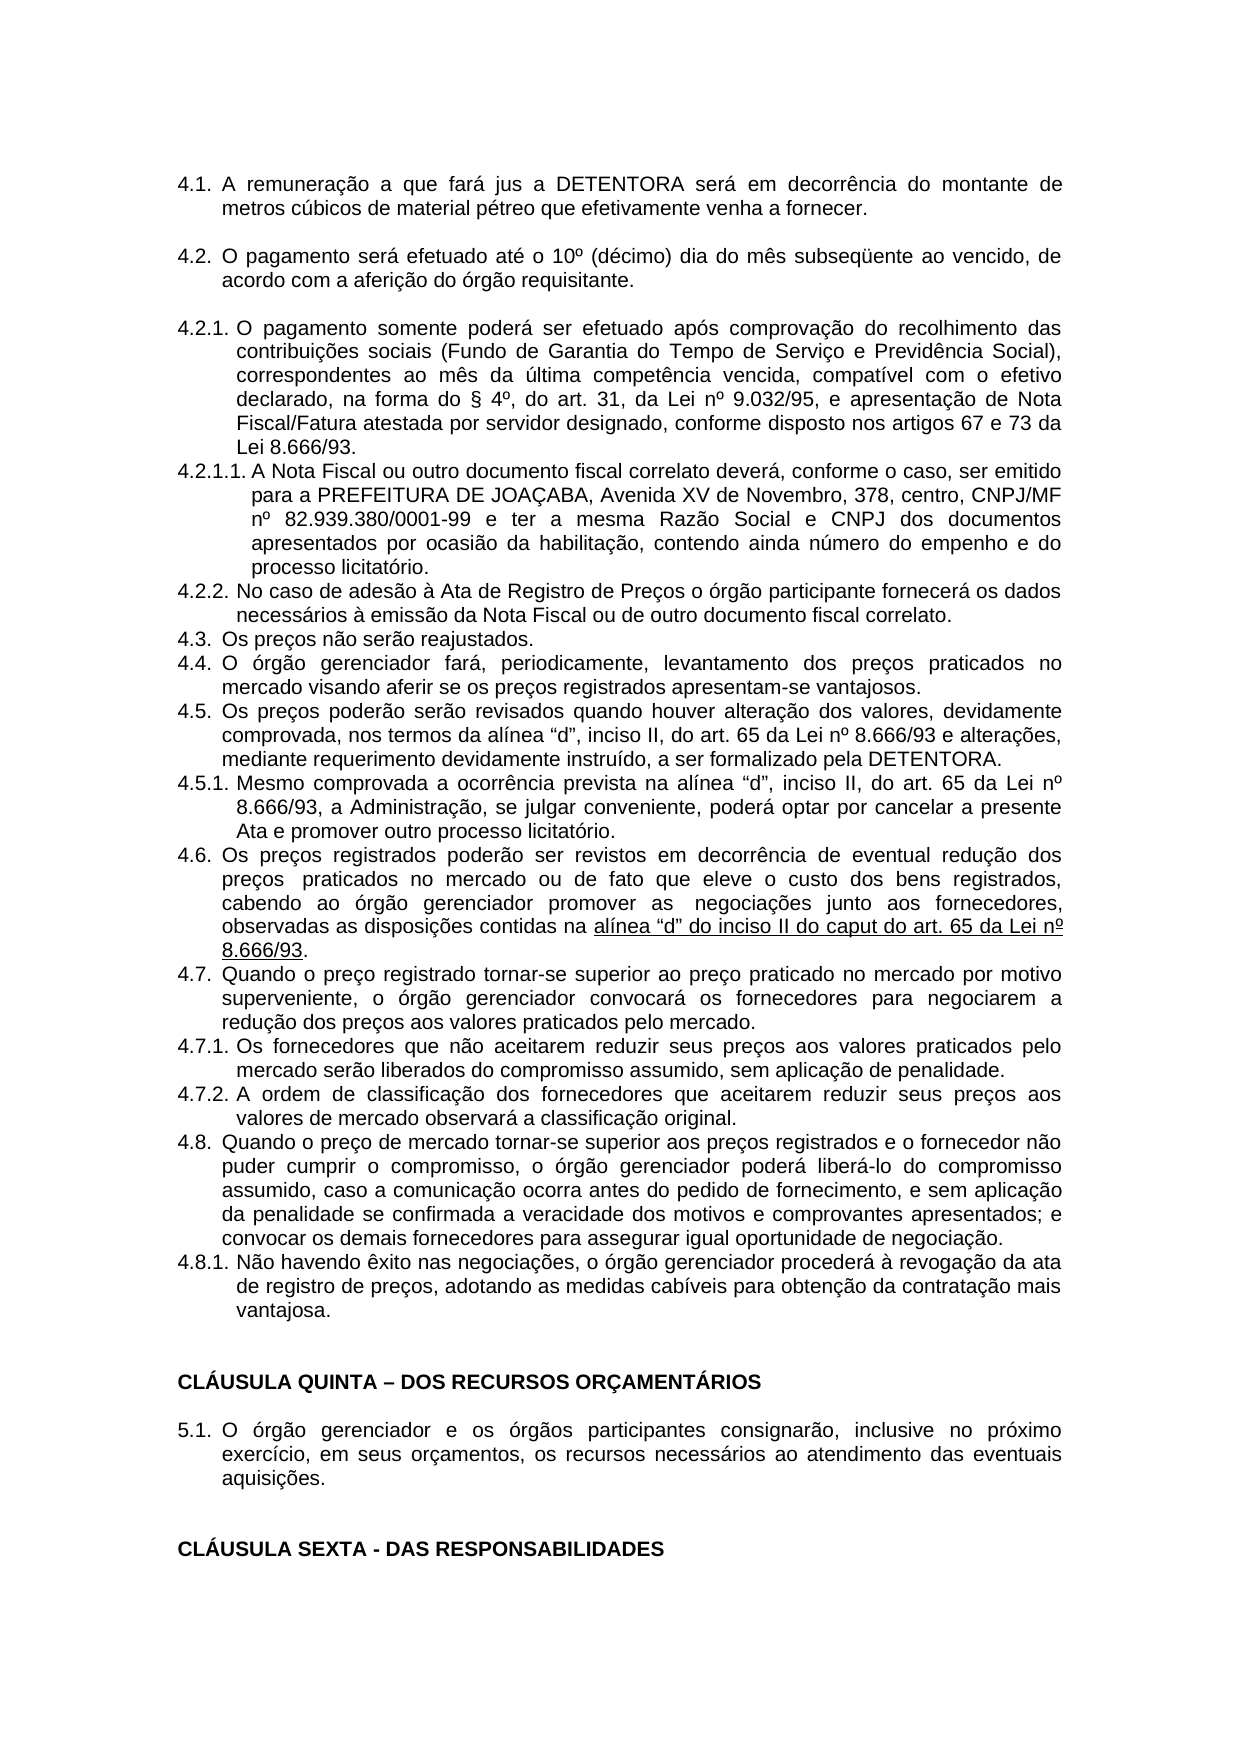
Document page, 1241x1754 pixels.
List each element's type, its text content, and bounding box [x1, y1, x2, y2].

list O pagamento somente poderá ser efetuado após comprovação do recolhimento das contribuições sociais (Fundo de Garantia do Tempo de Serviço e Previdência Social), correspondentes ao mês da última competência vencida, compatível com o efetivo declarado, na forma do § 4º, do art. 31, da Lei nº 9.032/95, e apresentação de Nota Fiscal/Fatura atestada por servidor designado, conforme disposto nos artigos 67 e 73 da Lei 8.666/93. [177, 315, 1063, 459]
list Mesmo comprovada a ocorrência prevista na alínea “d”, inciso II, do art. 65 da Lei nº 8.666/93, a Administração, se julgar conveniente, poderá optar por cancelar a presente Ata e promover outro processo licitatório. [177, 771, 1063, 842]
list Os preços não serão reajustados. [177, 627, 1063, 651]
list A ordem de classificação dos fornecedores que aceitarem reduzir seus preços aos valores de mercado observará a classificação original. [177, 1082, 1063, 1130]
list Quando o preço registrado tornar-se superior ao preço praticado no mercado por motivo superveniente, o órgão gerenciador convocará os fornecedores para negociarem a redução dos preços aos valores praticados pelo mercado. [177, 962, 1063, 1034]
list A Nota Fiscal ou outro documento fiscal correlato deverá, conforme o caso, ser emitido para a PREFEITURA DE JOAÇABA, Avenida XV de Novembro, 378, centro, CNPJ/MF nº 82.939.380/0001-99 e ter a mesma Razão Social e CNPJ dos documentos apresentados por ocasião da habilitação, contendo ainda número do empenho e do processo licitatório. [177, 459, 1063, 579]
list O órgão gerenciador fará, periodicamente, levantamento dos preços praticados no mercado visando aferir se os preços registrados apresentam-se vantajosos. [177, 651, 1063, 699]
list Quando o preço de mercado tornar-se superior aos preços registrados e o fornecedor não puder cumprir o compromisso, o órgão gerenciador poderá liberá-lo do compromisso assumido, caso a comunicação ocorra antes do pedido de fornecimento, e sem aplicação da penalidade se confirmada a veracidade dos motivos e comprovantes apresentados; e convocar os demais fornecedores para assegurar igual oportunidade de negociação. [177, 1130, 1063, 1250]
subtitle CLÁUSULA QUINTA – DOS RECURSOS ORÇAMENTÁRIOS [177, 1369, 1063, 1393]
list O pagamento será efetuado até o 10º (décimo) dia do mês subseqüente ao vencido, de acordo com a aferição do órgão requisitante. [177, 243, 1063, 291]
subtitle CLÁUSULA SEXTA - DAS RESPONSABILIDADES [177, 1537, 1063, 1561]
list O órgão gerenciador e os órgãos participantes consignarão, inclusive no próximo exercício, em seus orçamentos, os recursos necessários ao atendimento das eventuais aquisições. [177, 1417, 1063, 1489]
list Os preços poderão serão revisados quando houver alteração dos valores, devidamente comprovada, nos termos da alínea “d”, inciso II, do art. 65 da Lei nº 8.666/93 e alterações, mediante requerimento devidamente instruído, a ser formalizado pela DETENTORA. [177, 699, 1063, 771]
list No caso de adesão à Ata de Registro de Preços o órgão participante fornecerá os dados necessários à emissão da Nota Fiscal ou de outro documento fiscal correlato. [177, 579, 1063, 627]
list Os preços registrados poderão ser revistos em decorrência de eventual redução dos preços praticados no mercado ou de fato que eleve o custo dos bens registrados, cabendo ao órgão gerenciador promover as negociações junto aos fornecedores, observadas as disposições contidas na alínea “d” do inciso II do caput do art. 65 da Lei nº 8.666/93. [177, 842, 1063, 962]
list Os fornecedores que não aceitarem reduzir seus preços aos valores praticados pelo mercado serão liberados do compromisso assumido, sem aplicação de penalidade. [177, 1034, 1063, 1082]
list A remuneração a que fará jus a DETENTORA será em decorrência do montante de metros cúbicos de material pétreo que efetivamente venha a fornecer. [177, 172, 1063, 219]
list Não havendo êxito nas negociações, o órgão gerenciador procederá à revogação da ata de registro de preços, adotando as medidas cabíveis para obtenção da contratação mais vantajosa. [177, 1250, 1063, 1322]
